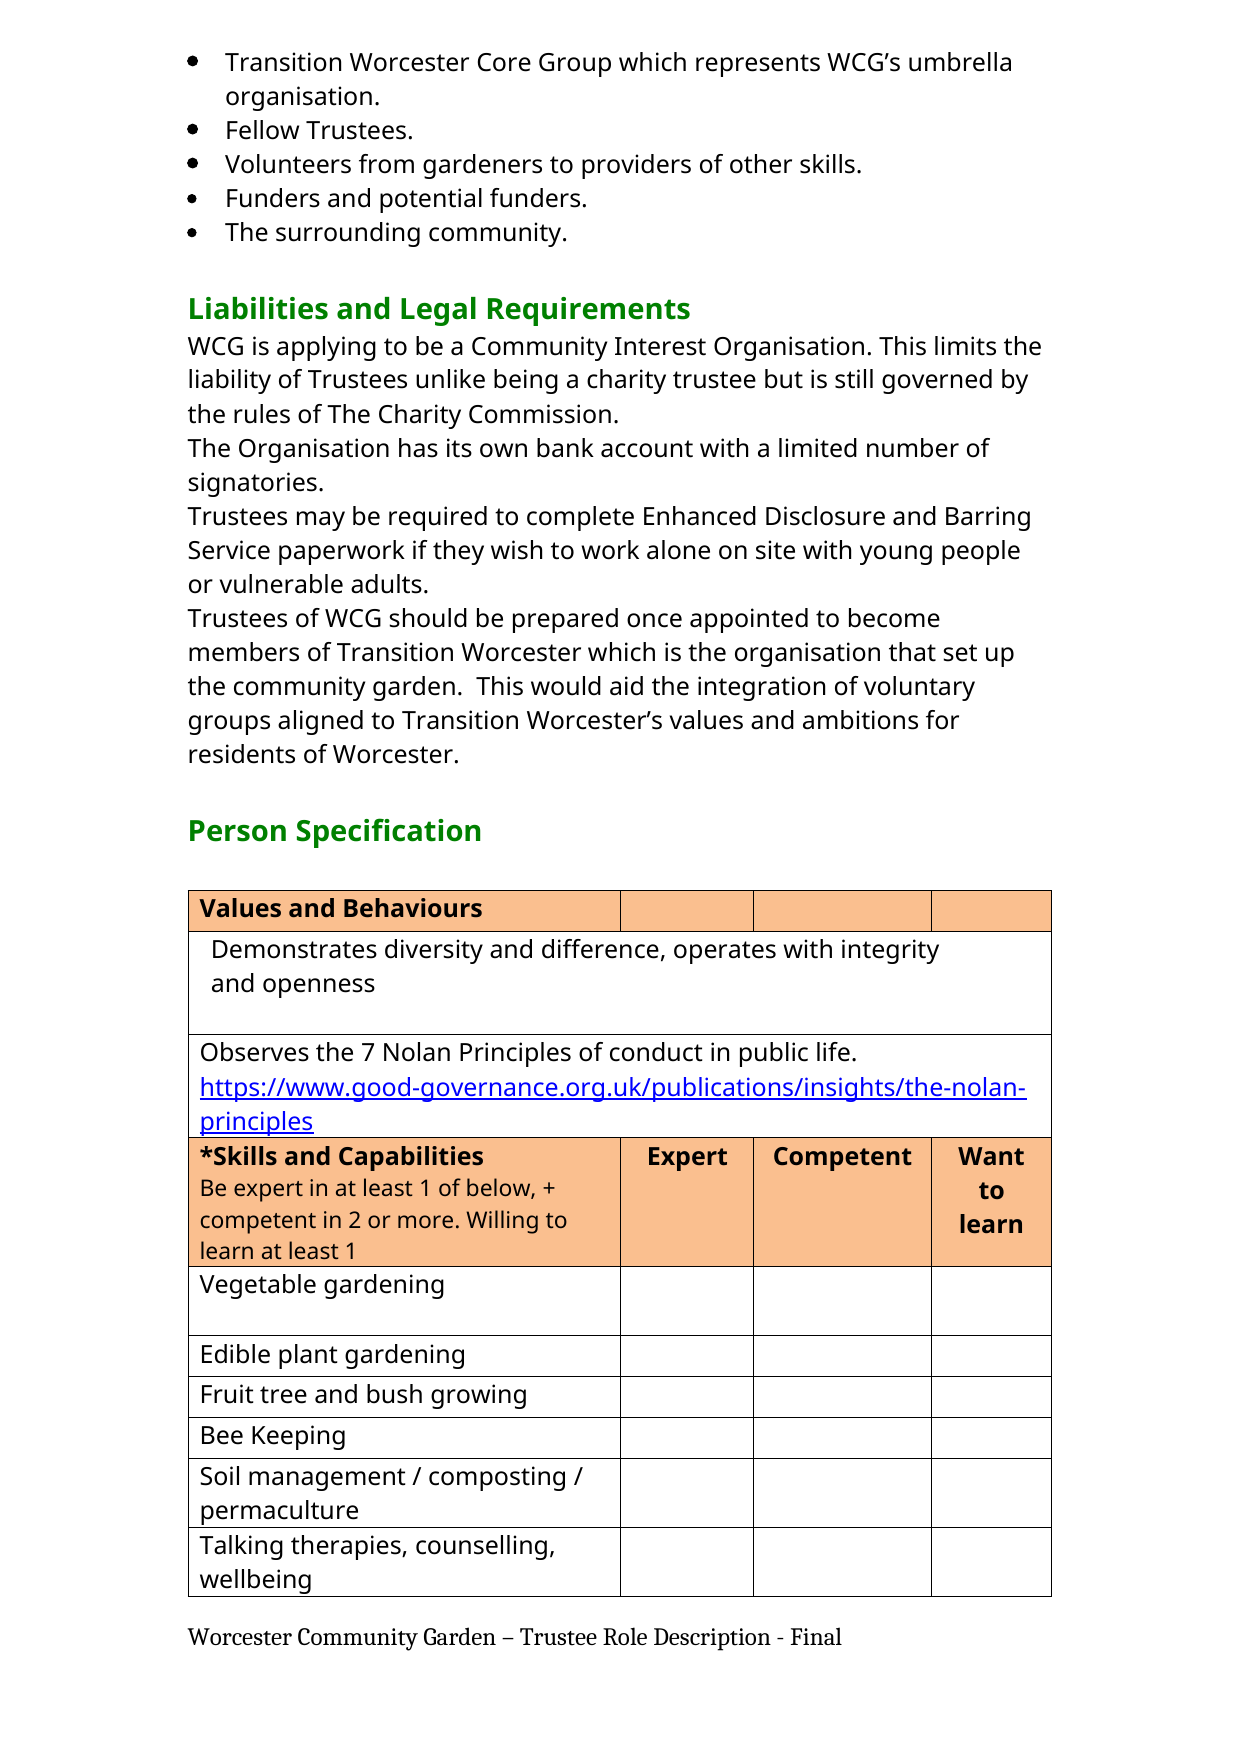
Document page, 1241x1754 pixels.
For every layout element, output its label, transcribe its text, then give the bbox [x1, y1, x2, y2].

table_cell [754, 1528, 931, 1596]
table_cell Talking therapies, counselling, wellbeing [189, 1528, 620, 1596]
text WCG is applying to be a Community Interest Organisation. This limits the liability of Trustees unlike being a charity trustee but is still governed by the rules of The Charity Commission. [187, 328, 1053, 430]
table_cell [754, 1267, 931, 1335]
table_cell Observes the 7 Nolan Principles of conduct in public life. https://www.good-governance.org.uk/publications/insights/the-nolan-principles [189, 1035, 1051, 1137]
table_cell Expert [621, 1138, 753, 1266]
table_cell [621, 1459, 753, 1527]
list Transition Worcester Core Group which represents WCG’s umbrella organisation. [187, 44, 1053, 112]
list The surrounding community. [187, 215, 1053, 249]
table_cell [621, 1336, 753, 1376]
text Liabilities and Legal Requirements [187, 288, 1053, 328]
table_cell [754, 1377, 931, 1417]
table_cell [932, 1459, 1051, 1527]
text Person Specification [187, 811, 1053, 850]
table_cell [932, 1377, 1051, 1417]
table_cell *Skills and Capabilities Be expert in at least 1 of below, + competent in 2 or more. Willing to learn at least 1 [189, 1138, 620, 1266]
table_cell [621, 1267, 753, 1335]
table_cell [189, 932, 1051, 1034]
table_header [932, 891, 1051, 931]
table_cell [932, 1336, 1051, 1376]
table_header [621, 891, 753, 931]
table_cell [932, 1528, 1051, 1596]
table_cell [621, 1418, 753, 1457]
table_cell [754, 1336, 931, 1376]
table_cell Competent [754, 1138, 931, 1266]
table_cell Bee Keeping [189, 1418, 620, 1457]
text Trustees of WCG should be prepared once appointed to become members of Transition Worcester which is the organisation that set up the community garden. This would aid the integration of voluntary groups aligned to Transition Worcester’s values and ambitions for residents of Worcester. [187, 601, 1053, 771]
table_cell [754, 1418, 931, 1457]
table_cell [754, 1459, 931, 1527]
table_cell Want to learn [932, 1138, 1051, 1266]
table_cell Vegetable gardening [189, 1267, 620, 1335]
table_cell Soil management / composting / permaculture [189, 1459, 620, 1527]
table_cell [932, 1418, 1051, 1457]
list Fellow Trustees. [187, 112, 1053, 147]
table_cell [621, 1377, 753, 1417]
table_cell Fruit tree and bush growing [189, 1377, 620, 1417]
table_header Values and Behaviours [189, 891, 620, 931]
table_header [754, 891, 931, 931]
text The Organisation has its own bank account with a limited number of signatories. [187, 430, 1053, 498]
text Trustees may be required to complete Enhanced Disclosure and Barring Service paperwork if they wish to work alone on site with young people or vulnerable adults. [187, 498, 1053, 601]
list Funders and potential funders. [187, 181, 1053, 215]
list Volunteers from gardeners to providers of other skills. [187, 147, 1053, 181]
table_cell [621, 1528, 753, 1596]
table_cell Edible plant gardening [189, 1336, 620, 1376]
table_cell [932, 1267, 1051, 1335]
